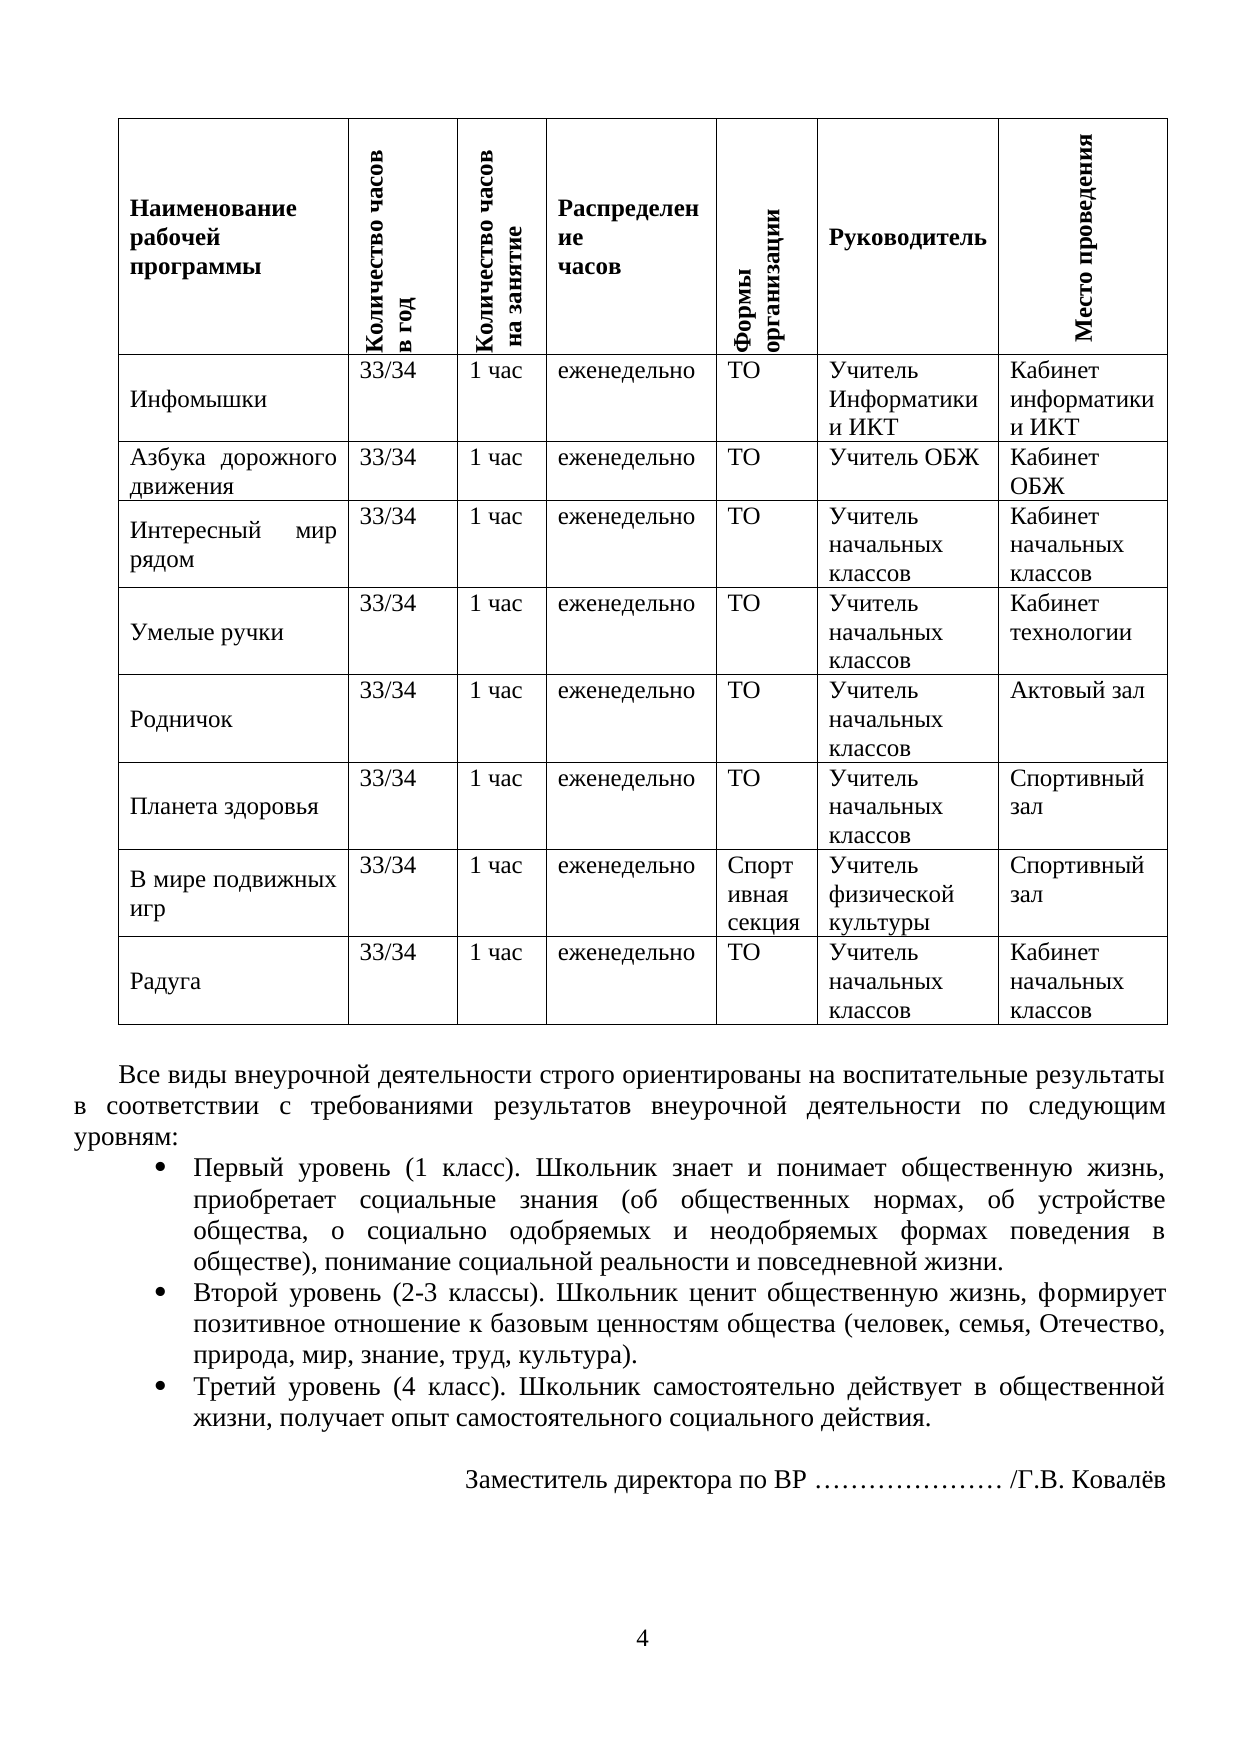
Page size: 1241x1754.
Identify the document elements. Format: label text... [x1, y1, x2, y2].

table_header Наименование рабочей программы [119, 119, 348, 354]
table_cell Кабинет технологии [999, 588, 1167, 674]
table_header Руководитель [818, 119, 998, 354]
table_header Количество часов на занятие [458, 119, 546, 354]
table_cell 33/34 [349, 355, 457, 441]
table_cell еженедельно [547, 937, 716, 1023]
table_cell Учитель Информатики и ИКТ [818, 355, 998, 441]
table_cell еженедельно [547, 501, 716, 587]
table_header Количество часов в год [349, 119, 457, 354]
table_cell 1 час [458, 850, 546, 936]
table_cell ТО [717, 355, 817, 441]
table_cell 33/34 [349, 675, 457, 762]
text Заместитель директора по ВР ………………… /Г.В. Ковалёв [118, 1463, 1167, 1494]
table_cell Инфомышки [119, 355, 348, 441]
table_cell Спортивный зал [999, 763, 1167, 849]
table_cell Кабинет ОБЖ [999, 442, 1167, 500]
table_cell Умелые ручки [119, 588, 348, 674]
table_cell В мире подвижных игр [119, 850, 348, 936]
table_cell Планета здоровья [119, 763, 348, 849]
table_cell Интересный мир рядом [119, 501, 348, 587]
table_cell ТО [717, 442, 817, 500]
table_cell еженедельно [547, 355, 716, 441]
table_cell Родничок [119, 675, 348, 762]
table_cell 1 час [458, 588, 546, 674]
table_cell еженедельно [547, 850, 716, 936]
table_cell 1 час [458, 442, 546, 500]
table_cell еженедельно [547, 588, 716, 674]
table_cell 33/34 [349, 442, 457, 500]
table_cell 33/34 [349, 501, 457, 587]
table_cell Учитель начальных классов [818, 675, 998, 762]
table_cell еженедельно [547, 675, 716, 762]
table_cell Учитель физической культуры [818, 850, 998, 936]
table_cell еженедельно [547, 442, 716, 500]
table_cell 33/34 [349, 850, 457, 936]
table_cell Азбука дорожного движения [119, 442, 348, 500]
table_cell Учитель начальных классов [818, 588, 998, 674]
table_cell еженедельно [547, 763, 716, 849]
table_cell ТО [717, 675, 817, 762]
table_cell ТО [717, 501, 817, 587]
table_cell 1 час [458, 501, 546, 587]
table_cell Радуга [119, 937, 348, 1023]
list Второй уровень (2-3 классы). Школьник ценит общественную жизнь, формирует позитивное отношение к базовым ценностям общества (человек, семья, Отечество, природа, мир, знание, труд, культура). [156, 1276, 1167, 1370]
table_cell Учитель ОБЖ [818, 442, 998, 500]
table_cell Учитель начальных классов [818, 763, 998, 849]
table_cell 33/34 [349, 588, 457, 674]
table_cell 1 час [458, 937, 546, 1023]
table_cell ТО [717, 763, 817, 849]
table_cell 33/34 [349, 763, 457, 849]
table_header Распределение часов [547, 119, 716, 354]
text Все виды внеурочной деятельности строго ориентированы на воспитательные результаты в соответствии с требованиями результатов внеурочной деятельности по следующим уровням: [74, 1058, 1167, 1152]
list Первый уровень (1 класс). Школьник знает и понимает общественную жизнь, приобретает социальные знания (об общественных нормах, об устройстве общества, о социально одобряемых и неодобряемых формах поведения в обществе), понимание социальной реальности и повседневной жизни. [156, 1152, 1167, 1276]
table_cell ТО [717, 588, 817, 674]
table_header Формы организации [717, 119, 817, 354]
table_cell Учитель начальных классов [818, 501, 998, 587]
table_cell ТО [717, 937, 817, 1023]
table_cell Спортивный зал [999, 850, 1167, 936]
list Третий уровень (4 класс). Школьник самостоятельно действует в общественной жизни, получает опыт самостоятельного социального действия. [156, 1370, 1167, 1432]
table_cell Кабинет начальных классов [999, 937, 1167, 1023]
table_cell Учитель начальных классов [818, 937, 998, 1023]
table_cell 1 час [458, 763, 546, 849]
table_cell Кабинет начальных классов [999, 501, 1167, 587]
table_cell 1 час [458, 675, 546, 762]
table_header Место проведения [999, 119, 1167, 354]
table_cell Актовый зал [999, 675, 1167, 762]
table_cell 1 час [458, 355, 546, 441]
table_cell Спортивная секция [717, 850, 817, 936]
table_cell Кабинет информатики и ИКТ [999, 355, 1167, 441]
table_cell 33/34 [349, 937, 457, 1023]
